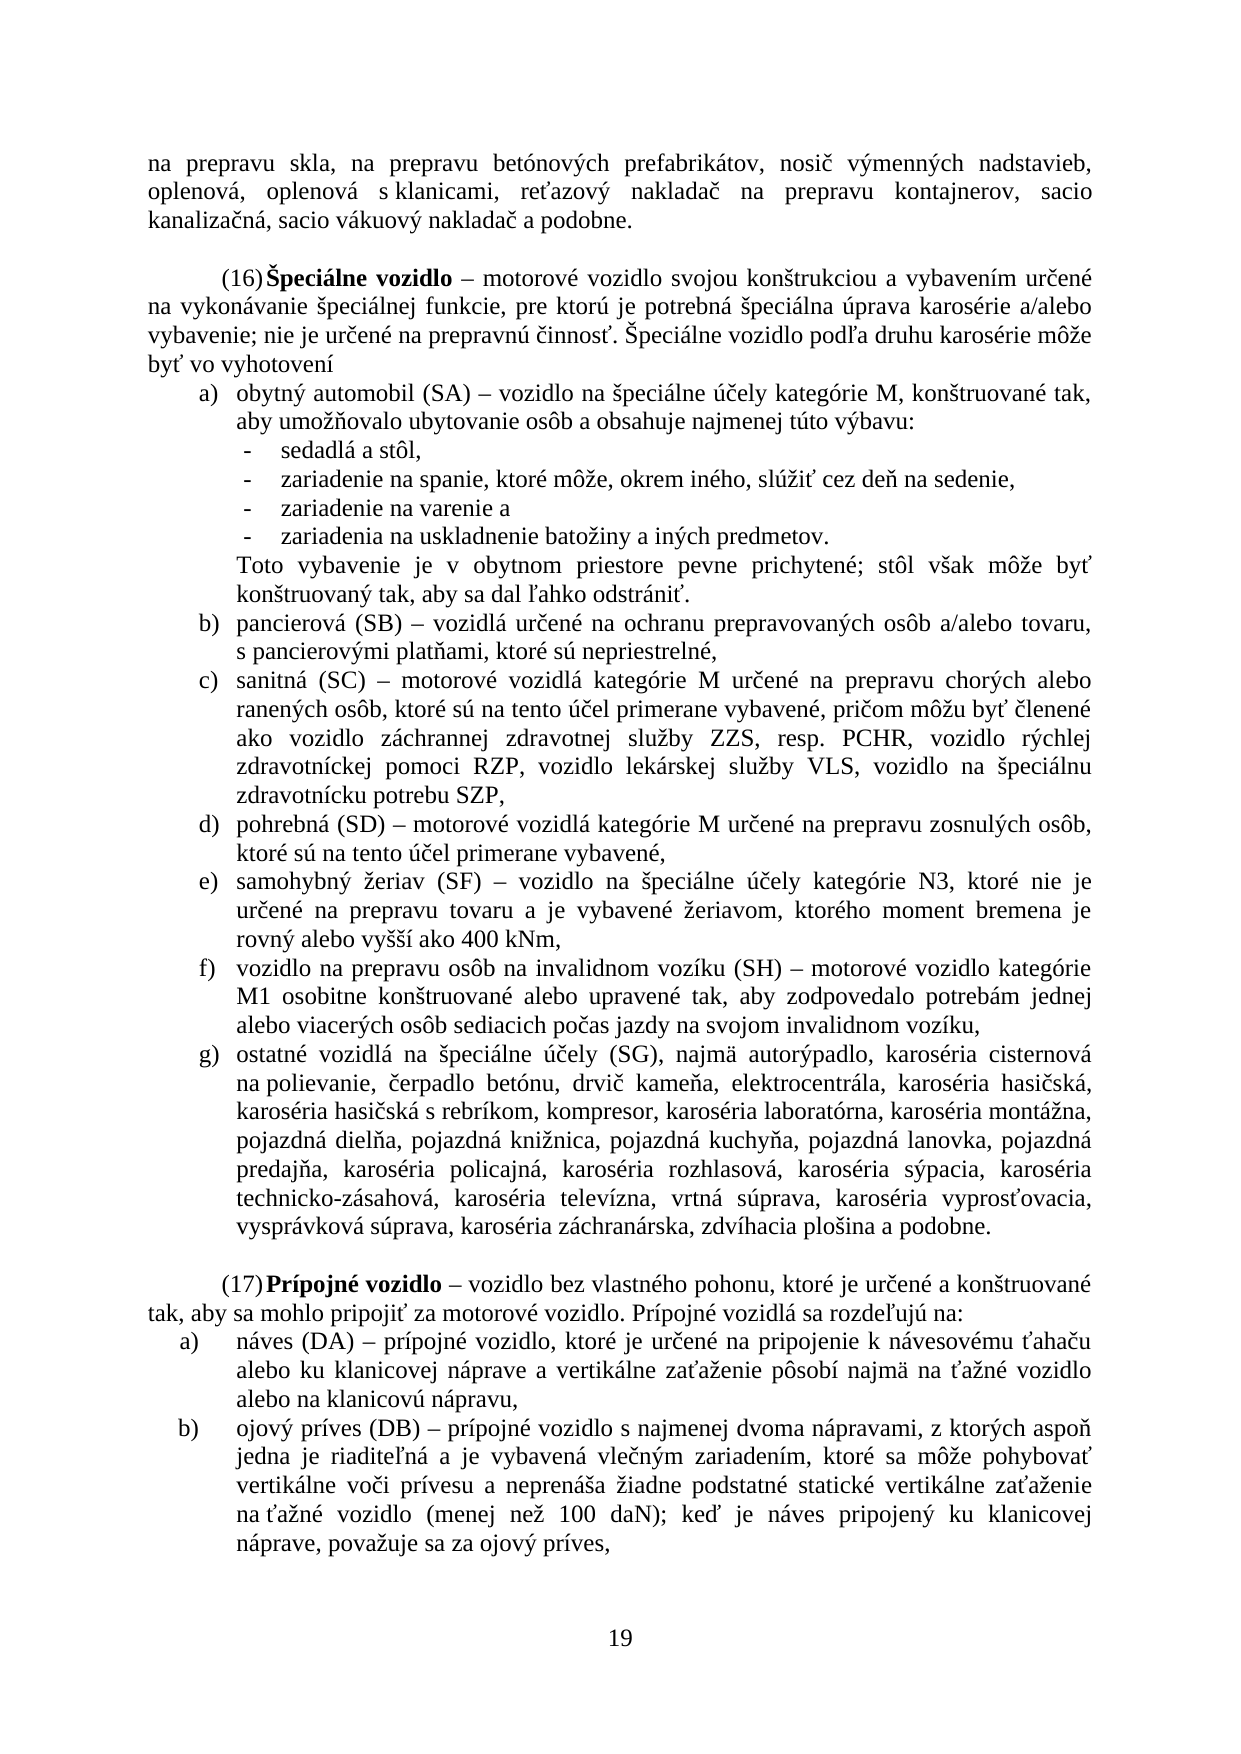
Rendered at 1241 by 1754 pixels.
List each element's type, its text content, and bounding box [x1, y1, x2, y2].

list zariadenia na uskladnenie batožiny a iných predmetov. [243, 521, 1093, 550]
list samohybný žeriav (SF) – vozidlo na špeciálne účely kategórie N3, ktoré nie je určené na prepravu tovaru a je vybavené žeriavom, ktorého moment bremena je rovný alebo vyšší ako 400 kNm, [199, 866, 1093, 953]
list ostatné vozidlá na špeciálne účely (SG), najmä autorýpadlo, karoséria cisternová na polievanie, čerpadlo betónu, drvič kameňa, elektrocentrála, karoséria hasičská, karoséria hasičská s rebríkom, kompresor, karoséria laboratórna, karoséria montážna, pojazdná dielňa, pojazdná knižnica, pojazdná kuchyňa, pojazdná lanovka, pojazdná predajňa, karoséria policajná, karoséria rozhlasová, karoséria sýpacia, karoséria technicko-zásahová, karoséria televízna, vrtná súprava, karoséria vyprosťovacia, vysprávková súprava, karoséria záchranárska, zdvíhacia plošina a podobne. [199, 1039, 1093, 1240]
list sedadlá a stôl, [243, 435, 1093, 464]
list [148, 148, 1093, 234]
list zariadenie na varenie a [243, 493, 1093, 521]
list Prípojné vozidlo – vozidlo bez vlastného pohonu, ktoré je určené a konštruované tak, aby sa mohlo pripojiť za motorové vozidlo. Prípojné vozidlá sa rozdeľujú na: [148, 1269, 1093, 1326]
list sanitná (SC) – motorové vozidlá kategórie M určené na prepravu chorých alebo ranených osôb, ktoré sú na tento účel primerane vybavené, pričom môžu byť členené ako vozidlo záchrannej zdravotnej služby ZZS, resp. PCHR, vozidlo rýchlej zdravotníckej pomoci RZP, vozidlo lekárskej služby VLS, vozidlo na špeciálnu zdravotnícku potrebu SZP, [199, 665, 1093, 809]
list náves (DA) – prípojné vozidlo, ktoré je určené na pripojenie k návesovému ťahaču alebo ku klanicovej náprave a vertikálne zaťaženie pôsobí najmä na ťažné vozidlo alebo na klanicovú nápravu, [199, 1326, 1093, 1413]
list vozidlo na prepravu osôb na invalidnom vozíku (SH) – motorové vozidlo kategórie M1 osobitne konštruované alebo upravené tak, aby zodpovedalo potrebám jednej alebo viacerých osôb sediacich počas jazdy na svojom invalidnom vozíku, [199, 953, 1093, 1039]
list obytný automobil (SA) – vozidlo na špeciálne účely kategórie M, konštruované tak, aby umožňovalo ubytovanie osôb a obsahuje najmenej túto výbavu: [199, 378, 1093, 435]
list ojový príves (DB) – prípojné vozidlo s najmenej dvoma nápravami, z ktorých aspoň jedna je riaditeľná a je vybavená vlečným zariadením, ktoré sa môže pohybovať vertikálne voči prívesu a neprenáša žiadne podstatné statické vertikálne zaťaženie na ťažné vozidlo (menej než 100 daN); keď je náves pripojený ku klanicovej náprave, považuje sa za ojový príves, [199, 1413, 1093, 1556]
text Toto vybavenie je v obytnom priestore pevne prichytené; stôl však môže byť konštruovaný tak, aby sa dal ľahko odstrániť. [236, 550, 1093, 608]
list pancierová (SB) – vozidlá určené na ochranu prepravovaných osôb a/alebo tovaru, s pancierovými platňami, ktoré sú nepriestrelné, [199, 608, 1093, 665]
list Špeciálne vozidlo – motorové vozidlo svojou konštrukciou a vybavením určené na vykonávanie špeciálnej funkcie, pre ktorú je potrebná špeciálna úprava karosérie a/alebo vybavenie; nie je určené na prepravnú činnosť. Špeciálne vozidlo podľa druhu karosérie môže byť vo vyhotovení [148, 263, 1093, 378]
list zariadenie na spanie, ktoré môže, okrem iného, slúžiť cez deň na sedenie, [243, 464, 1093, 493]
list pohrebná (SD) – motorové vozidlá kategórie M určené na prepravu zosnulých osôb, ktoré sú na tento účel primerane vybavené, [199, 809, 1093, 866]
